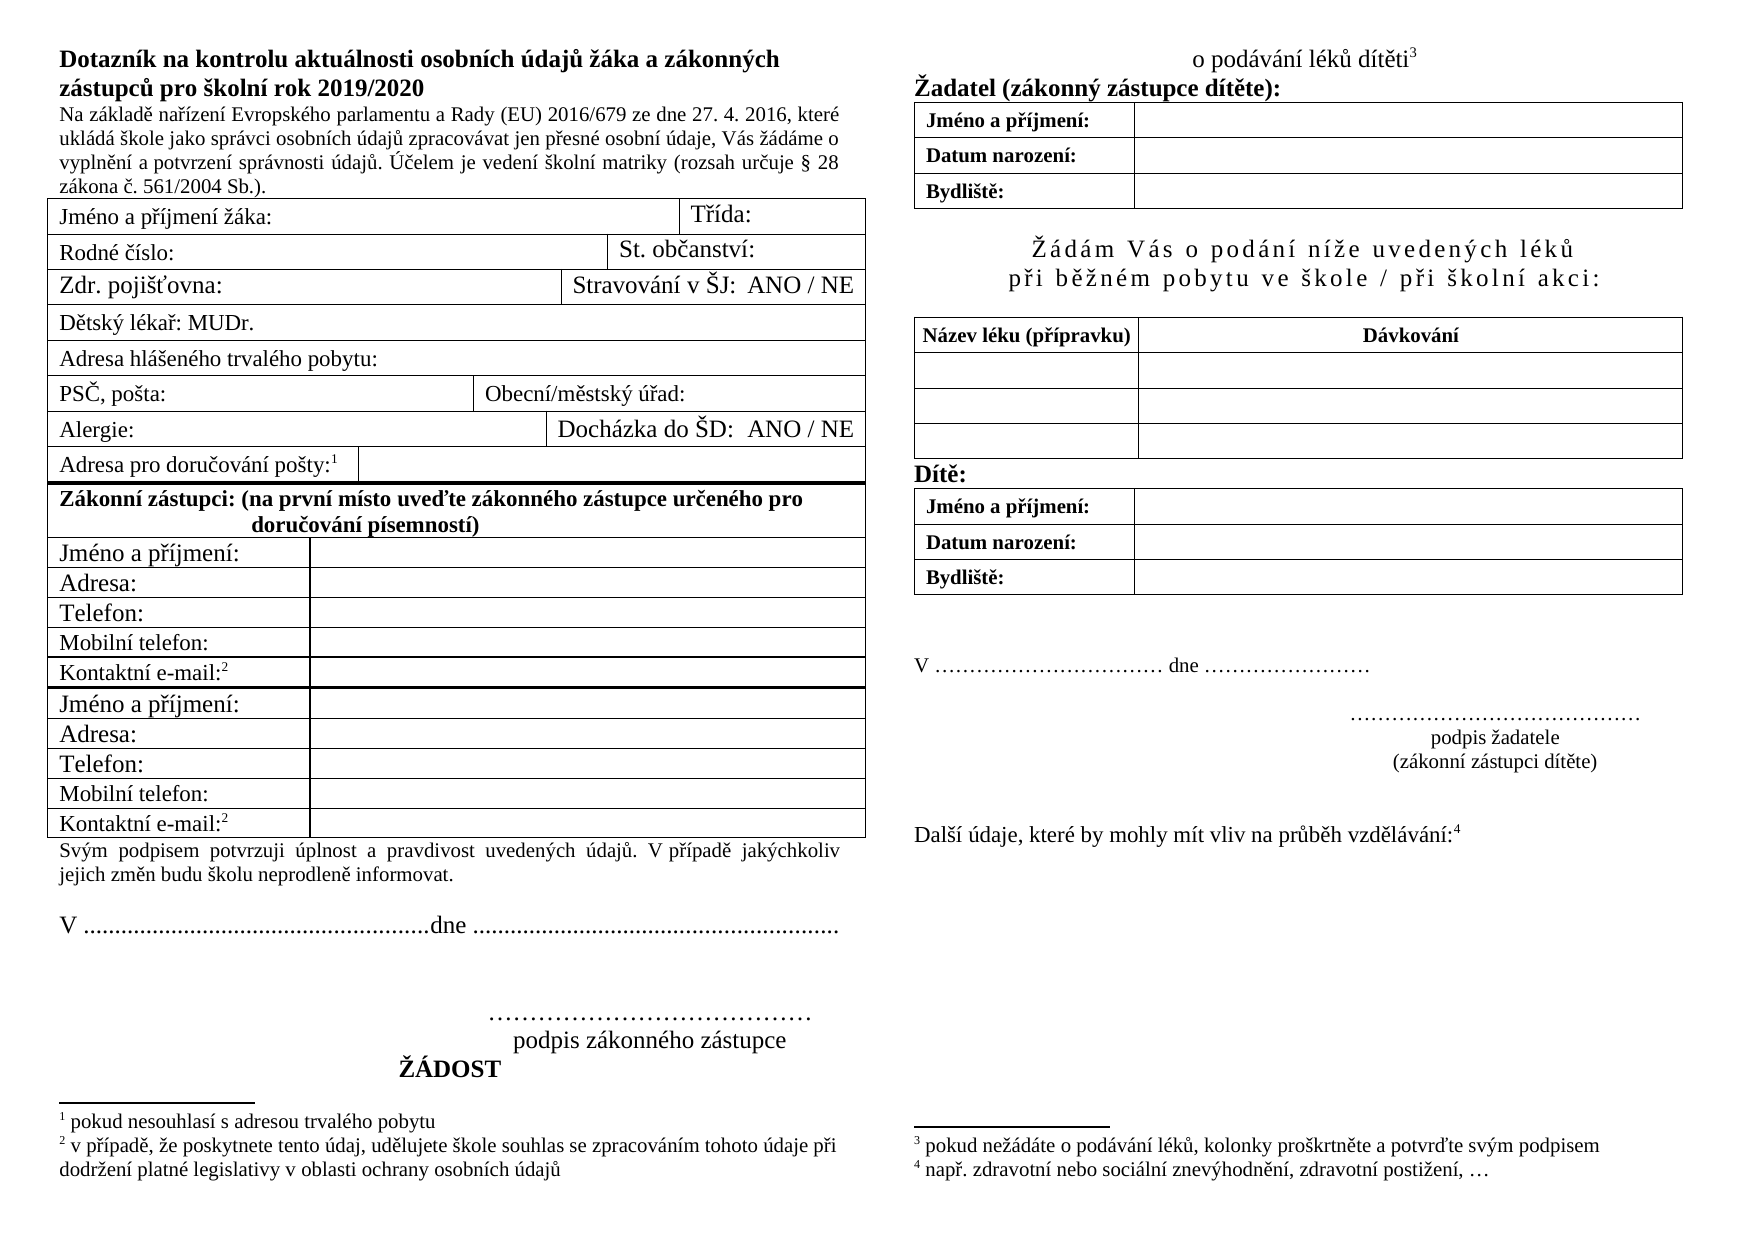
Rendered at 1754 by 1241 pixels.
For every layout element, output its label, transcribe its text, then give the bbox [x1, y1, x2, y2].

table_cell Rodné číslo: [48, 235, 607, 269]
table_cell St. občanství: [608, 235, 865, 269]
text Dítě: [914, 459, 1695, 488]
table_cell PSČ, pošta: [48, 376, 473, 411]
table_cell Telefon: [48, 749, 309, 778]
table_cell Telefon: [48, 598, 309, 627]
text V …………………………… dne …………………… [914, 653, 1695, 677]
table_cell Zdr. pojišťovna: [48, 270, 561, 304]
text o podávání léků dítěti [914, 44, 1695, 73]
table_cell Adresa hlášeného trvalého pobytu: [48, 341, 865, 375]
table_cell Obecní/městský úřad: [474, 376, 865, 411]
table_cell Datum narození: [915, 138, 1134, 173]
table_cell [311, 538, 865, 567]
text Žadatel (zákonný zástupce dítěte): [914, 73, 1695, 102]
table_cell [311, 779, 865, 807]
table_cell [311, 598, 865, 627]
table_cell [915, 389, 1138, 423]
table_cell [915, 353, 1138, 387]
table_header Jméno a příjmení: [915, 489, 1134, 523]
table_header Jméno a příjmení žáka: [48, 199, 679, 233]
table_cell Datum narození: [915, 525, 1134, 559]
text Na základě nařízení Evropského parlamentu a Rady (EU) 2016/679 ze dne 27. 4. 2016, které ukládá škole jako správci osobních údajů zpracovávat jen přesné osobní údaje, Vás žádáme o vyplnění a potvrzení správnosti údajů. Účelem je vedení školní matriky (rozsah určuje § 28 zákona č. 561/2004 Sb.). [59, 102, 840, 198]
table_cell [1135, 560, 1682, 594]
table_cell [1139, 389, 1682, 423]
table_cell Kontaktní e-mail:2 [48, 809, 309, 837]
table_header Dávkování [1139, 318, 1682, 352]
table_cell [1139, 353, 1682, 387]
table_cell Dětský lékař: MUDr. [48, 305, 865, 340]
table_cell Adresa: [48, 568, 309, 597]
table_cell Jméno a příjmení: [48, 538, 309, 567]
table_cell Alergie: [48, 412, 546, 446]
text Svým podpisem potvrzuji úplnost a pravdivost uvedených údajů. V případě jakýchkoliv jejich změn budu školu neprodleně informovat. [59, 838, 840, 886]
table_cell [311, 658, 865, 686]
table_header Jméno a příjmení: [915, 103, 1134, 137]
table_cell Bydliště: [915, 174, 1134, 208]
table_cell [311, 628, 865, 656]
table_cell [311, 568, 865, 597]
table_cell [915, 424, 1138, 458]
table_cell Stravování v ŠJ: ANO / NE [562, 270, 865, 304]
table_header Třída: [680, 199, 865, 233]
text ………………………………… podpis zákonného zástupce [59, 997, 840, 1054]
table_cell Docházka do ŠD: ANO / NE [547, 412, 865, 446]
table_header [1135, 103, 1682, 137]
table_cell [1135, 525, 1682, 559]
table_header Název léku (přípravku) [915, 318, 1138, 352]
table_cell Adresa pro doručování pošty: [48, 447, 358, 481]
table_cell [359, 447, 865, 481]
text …………………………………… podpis žadatele (zákonní zástupci dítěte) [914, 701, 1695, 773]
table_cell Mobilní telefon: [48, 628, 309, 656]
table_header [1135, 489, 1682, 523]
table_cell [1135, 174, 1682, 208]
table_cell [1135, 138, 1682, 173]
text Dotazník na kontrolu aktuálnosti osobních údajů žáka a zákonných zástupců pro školní rok 2019/2020 [59, 44, 840, 102]
table_cell Bydliště: [915, 560, 1134, 594]
text V dne [59, 911, 840, 939]
text Další údaje, které by mohly mít vliv na průběh vzdělávání: [914, 821, 1695, 848]
title Žádám Vás o podání níže uvedených léků při běžném pobytu ve škole / při školní akci: [914, 234, 1695, 292]
table_cell [1139, 424, 1682, 458]
table_cell Mobilní telefon: [48, 779, 309, 807]
table_cell [311, 749, 865, 778]
table_cell [311, 809, 865, 837]
table_cell [311, 689, 865, 718]
table_cell [311, 719, 865, 748]
text ŽÁDOST [59, 1054, 840, 1083]
table_cell Zákonní zástupci: (na první místo uveďte zákonného zástupce určeného pro doručování písemností) [48, 485, 865, 537]
table_cell Adresa: [48, 719, 309, 748]
table_cell Kontaktní e-mail: [48, 658, 309, 686]
table_cell Jméno a příjmení: [48, 689, 309, 718]
